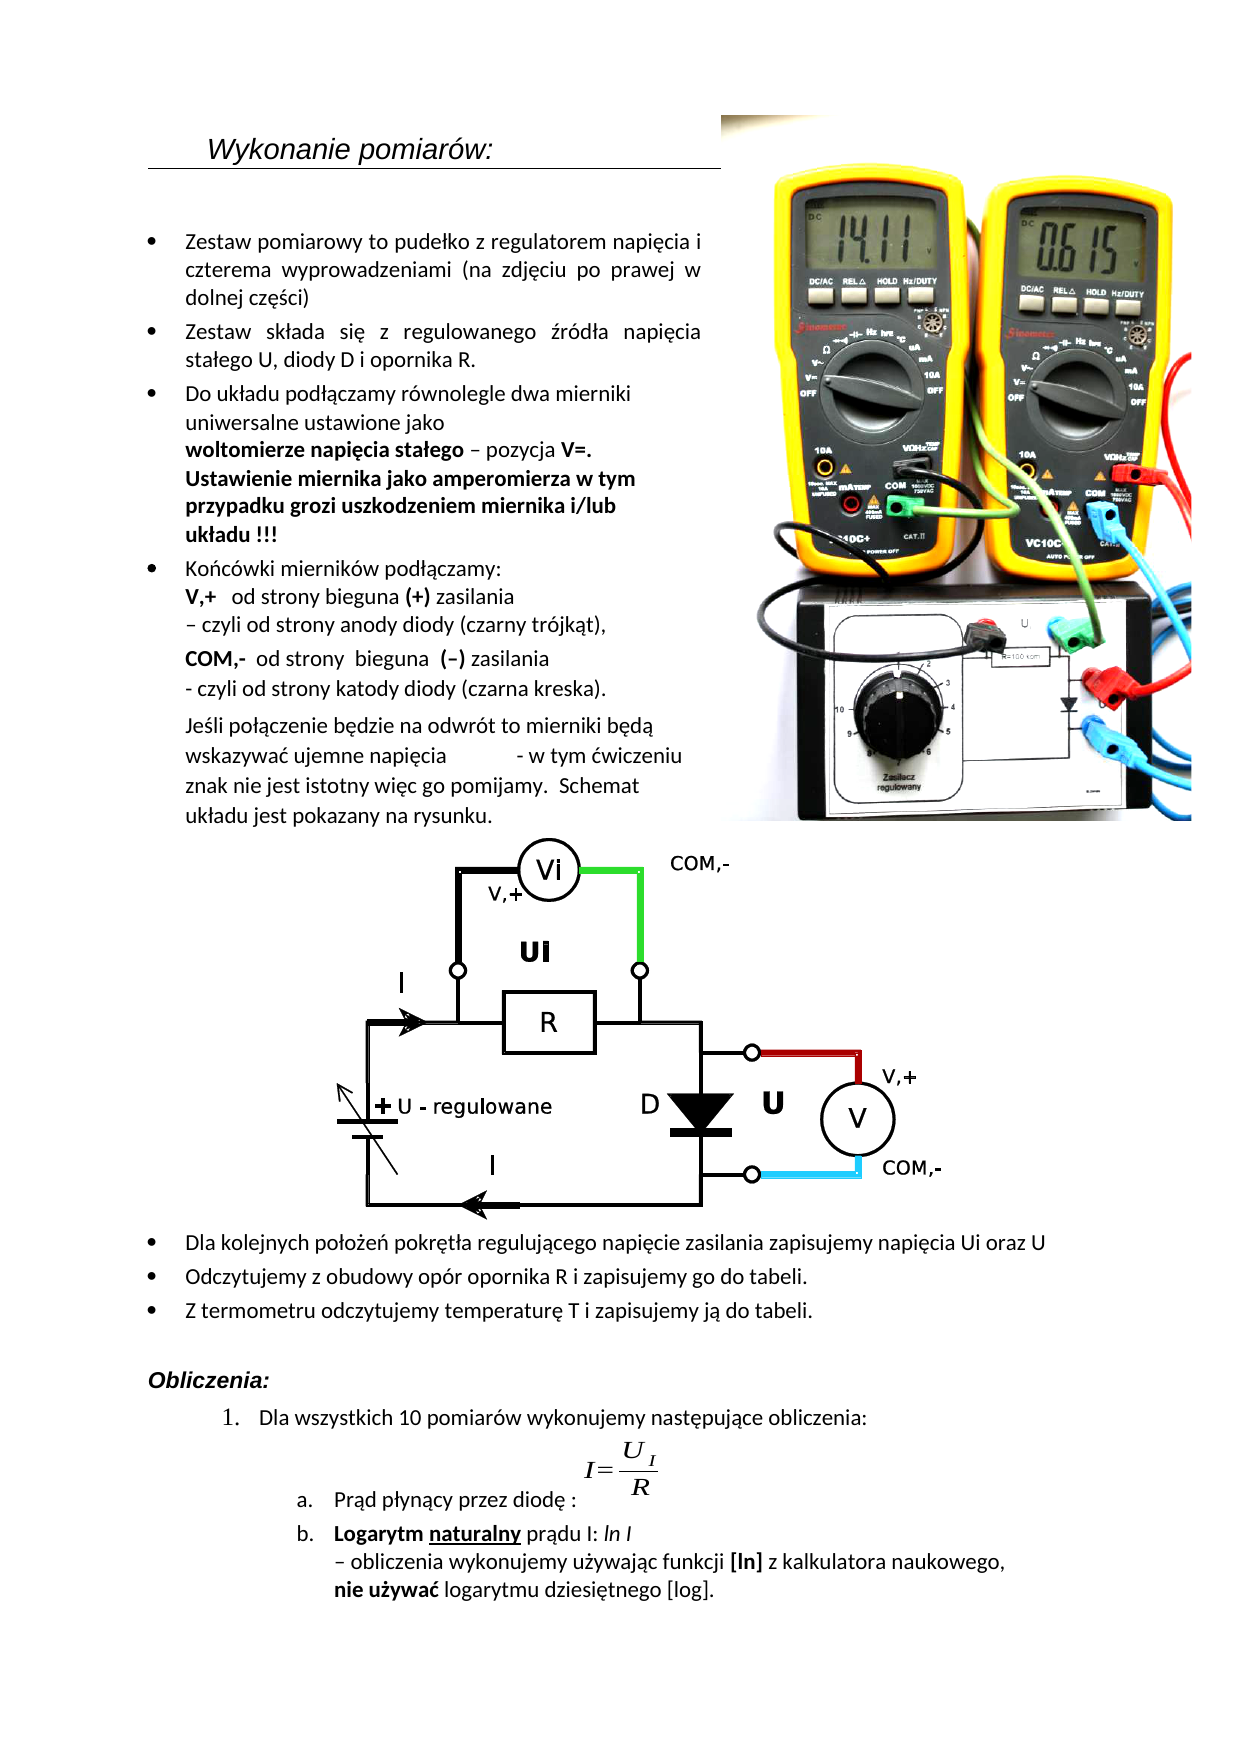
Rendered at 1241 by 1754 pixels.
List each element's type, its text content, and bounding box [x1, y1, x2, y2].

list Do układu podłączamy równolegle dwa mierniki uniwersalne ustawione jako woltomierze napięcia stałego – pozycja V=. Ustawienie miernika jako amperomierza w tym przypadku grozi uszkodzeniem miernika i/lub układu !!! [148, 379, 721, 548]
list Końcówki mierników podłączamy: V,+ od strony bieguna (+) zasilania – czyli od strony anody diody (czarny trójkąt), [148, 554, 721, 638]
list Z termometru odczytujemy temperaturę T i zapisujemy ją do tabeli. [148, 1296, 1093, 1324]
list Odczytujemy z obudowy opór opornika R i zapisujemy go do tabeli. [148, 1262, 1093, 1290]
text COM,- od strony bieguna (–) zasilania - czyli od strony katody diody (czarna kreska). [185, 644, 721, 702]
picture [721, 115, 1192, 817]
list Zestaw pomiarowy to pudełko z regulatorem napięcia i czterema wyprowadzeniami (na zdjęciu po prawej w dolnej części) [148, 227, 721, 311]
text Obliczenia: [148, 1367, 1093, 1393]
list Dla kolejnych położeń pokrętła regulującego napięcie zasilania zapisujemy napięcia Ui oraz U [148, 1228, 1093, 1256]
list Logarytm naturalny prądu I: ln I – obliczenia wykonujemy używając funkcji [ln] z kalkulatora naukowego, nie używać logarytmu dziesiętnego [log]. [296, 1519, 1093, 1603]
subtitle Wykonanie pomiarów: [148, 103, 1093, 168]
list Dla wszystkich 10 pomiarów wykonujemy następujące obliczenia: [221, 1402, 1093, 1431]
text Jeśli połączenie będzie na odwrót to mierniki będą wskazywać ujemne napięcia - w tym ćwiczeniu znak nie jest istotny więc go pomijamy. Schemat układu jest pokazany na rysunku. [185, 711, 1093, 829]
list Zestaw składa się z regulowanego źródła napięcia stałego U, diody D i opornika R. [148, 317, 721, 373]
list Prąd płynący przez diodę : [296, 1437, 1093, 1513]
